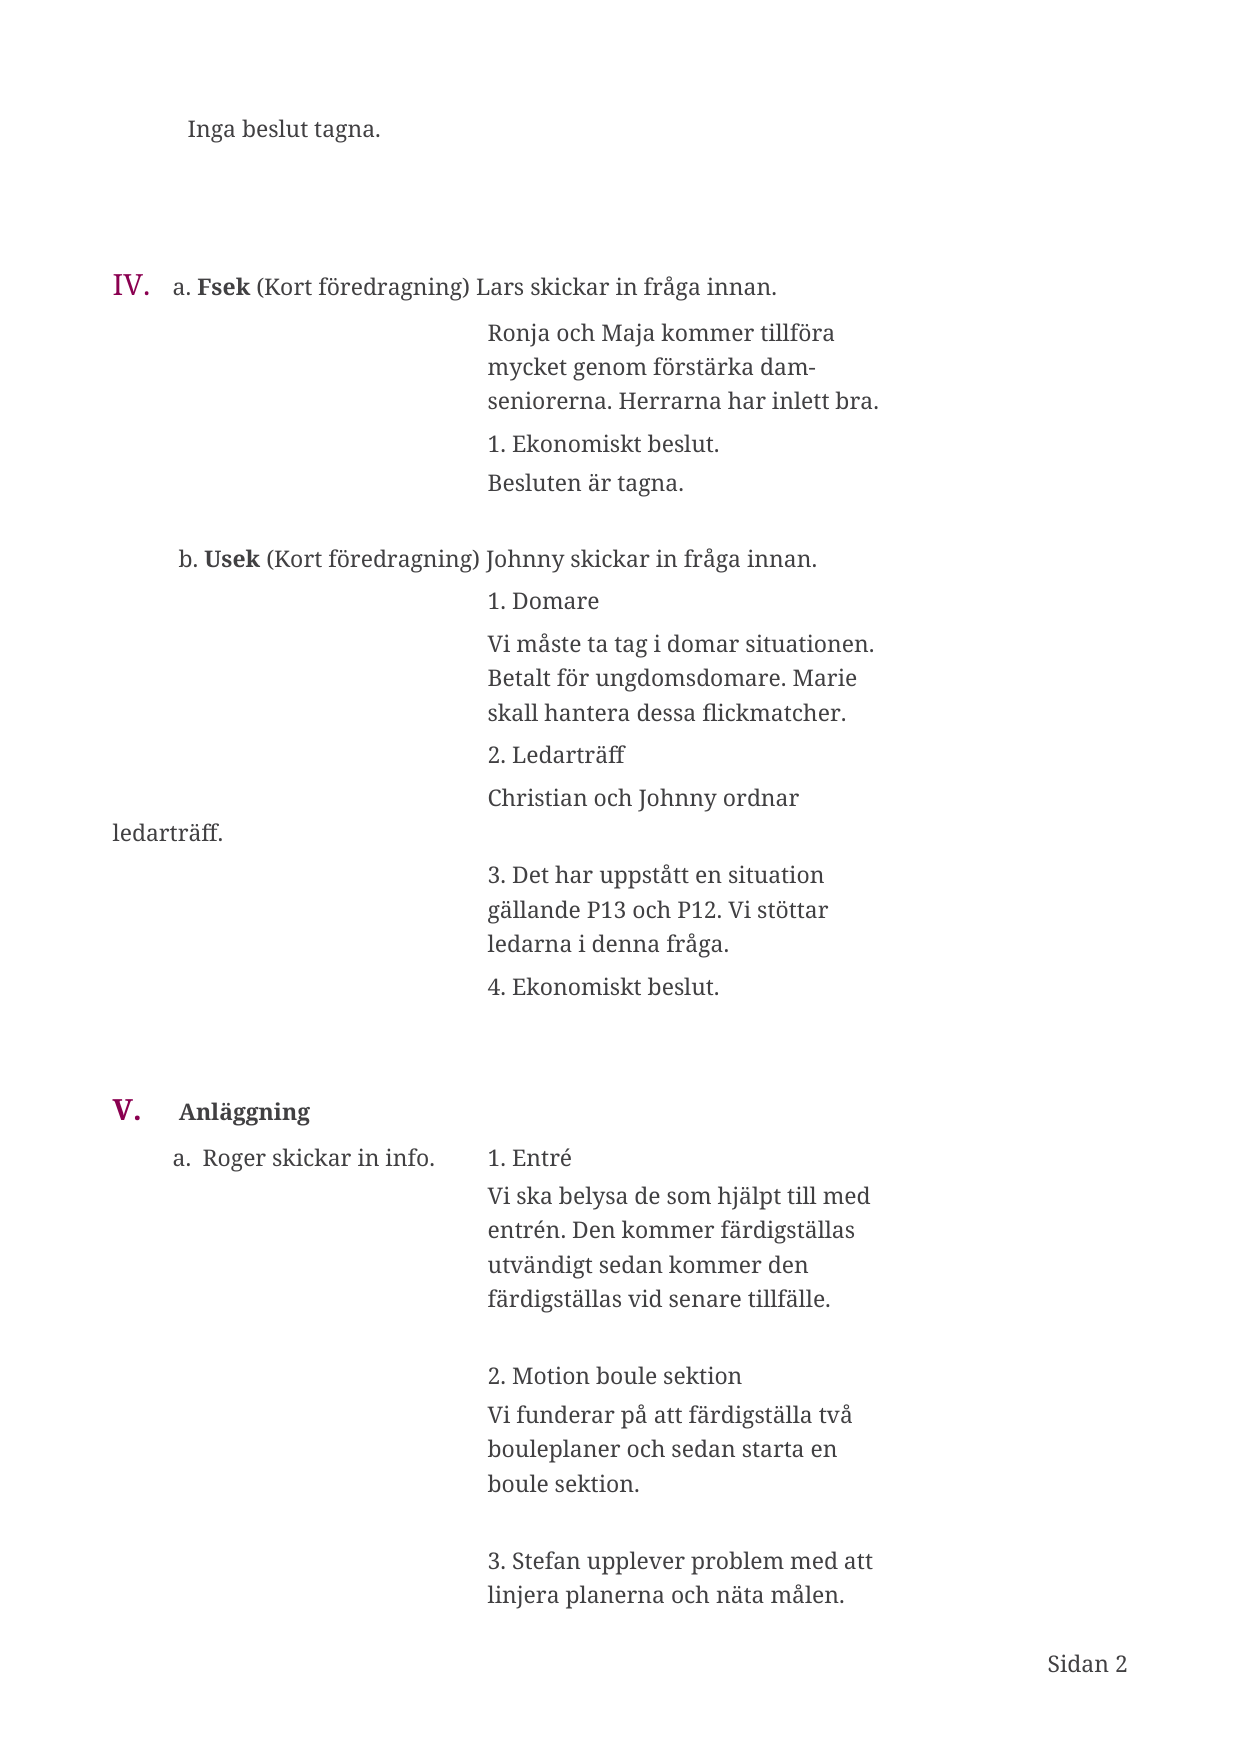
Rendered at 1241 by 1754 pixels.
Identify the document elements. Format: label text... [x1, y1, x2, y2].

subtitle Vi funderar på att färdigställa två bouleplaner och sedan starta en boule sektion. [487, 1399, 903, 1499]
text Christian och Johnny ordnar ledarträff. [112, 782, 903, 848]
text Ronja och Maja kommer tillföra mycket genom förstärka dam-seniorerna. Herrarna har inlett bra. [487, 317, 903, 417]
subtitle Roger skickar in info. 1. Entré [172, 1141, 1128, 1173]
subtitle b. Usek (Kort föredragning) Johnny skickar in fråga innan. [172, 543, 903, 574]
text 4. Ekonomiskt beslut. [472, 971, 903, 1002]
list Inga beslut tagna. [187, 112, 1128, 144]
subtitle Besluten är tagna. [427, 467, 903, 498]
subtitle Anläggning [112, 1089, 903, 1129]
text 1. Domare [172, 585, 903, 617]
subtitle a. Fsek (Kort föredragning) Lars skickar in fråga innan. [112, 264, 903, 304]
subtitle 2. Motion boule sektion [487, 1360, 903, 1391]
text 3. Det har uppstått en situation gällande P13 och P12. Vi stöttar ledarna i denna fråga. [487, 859, 903, 959]
text 2. Ledarträff [172, 739, 903, 771]
subtitle Vi ska belysa de som hjälpt till med entrén. Den kommer färdigställas utvändigt sedan kommer den färdigställas vid senare tillfälle. [487, 1180, 903, 1314]
text Vi måste ta tag i domar situationen. Betalt för ungdomsdomare. Marie skall hantera dessa flickmatcher. [487, 628, 903, 728]
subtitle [487, 1544, 903, 1610]
subtitle 1. Ekonomiskt beslut. [427, 428, 903, 459]
